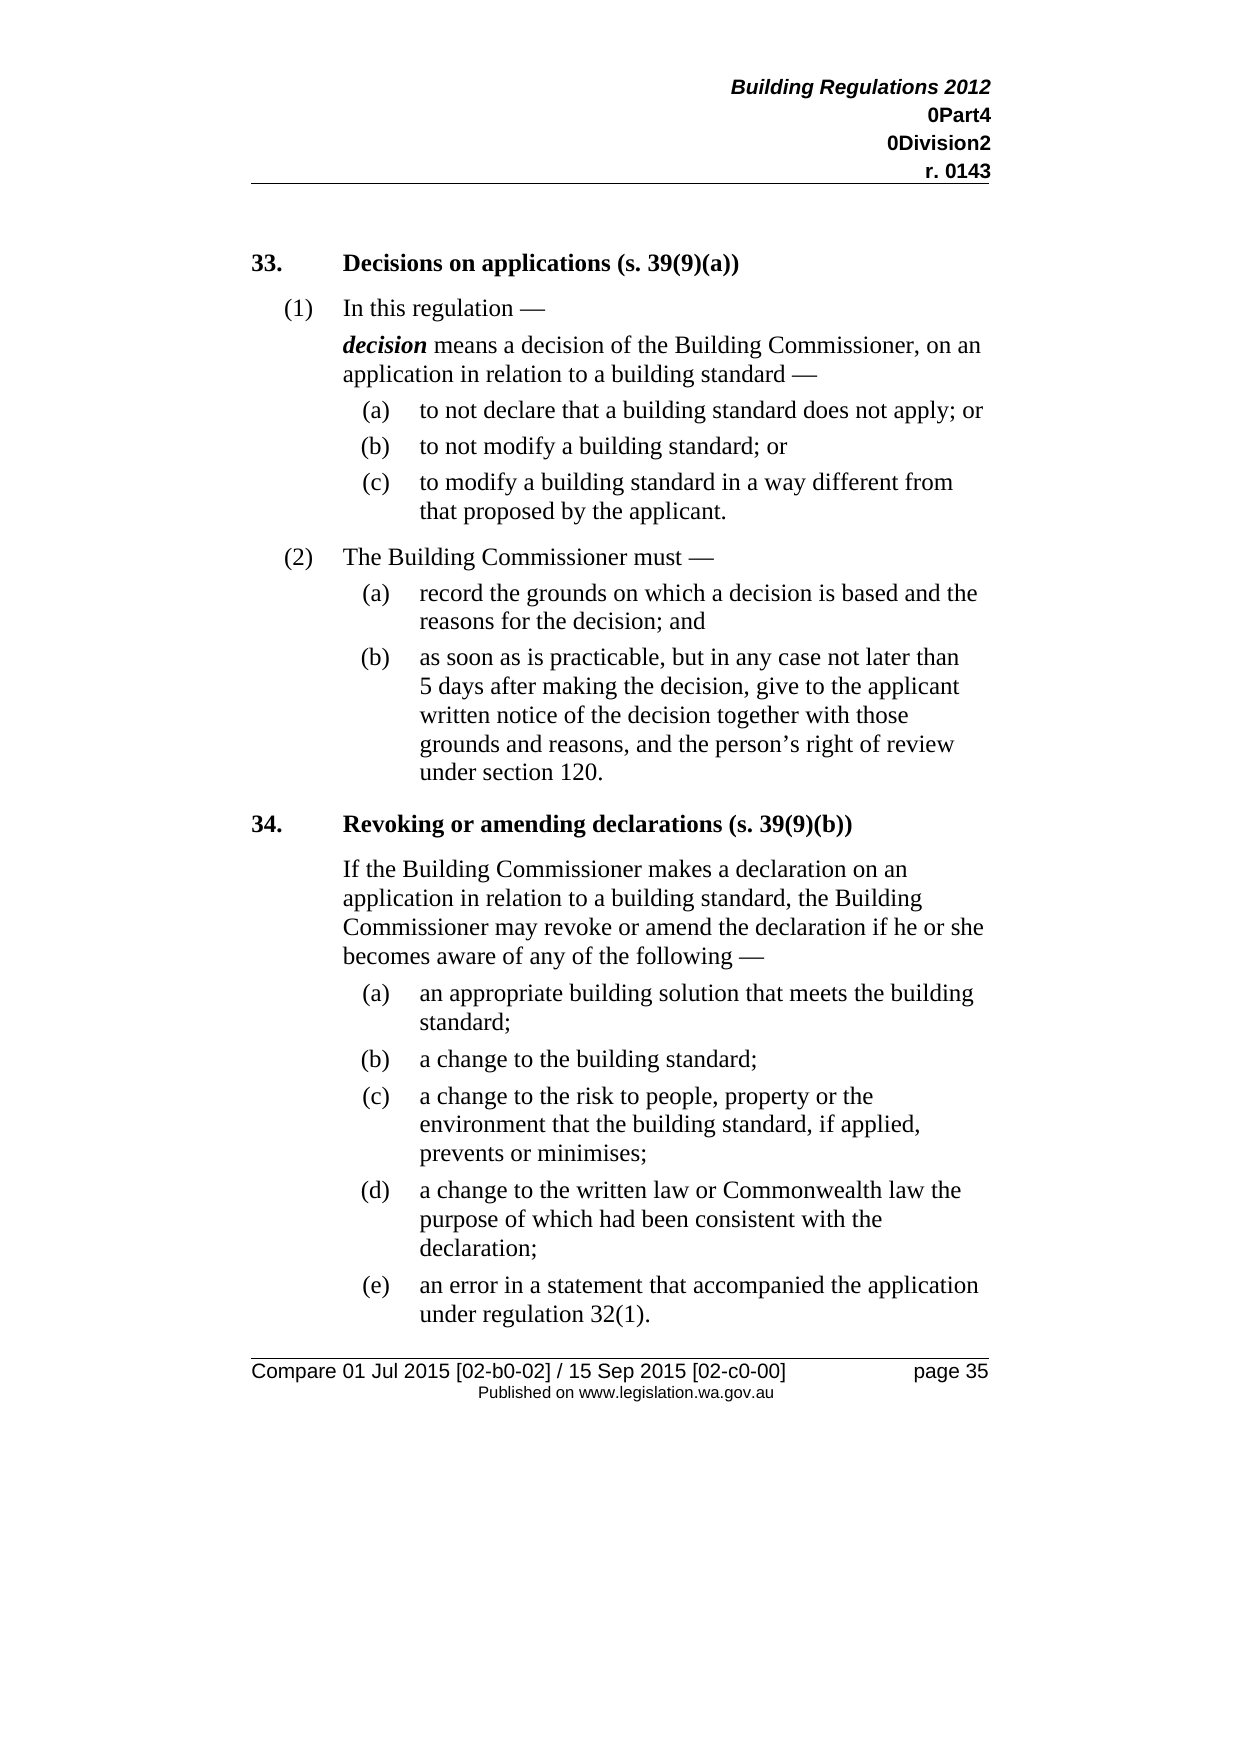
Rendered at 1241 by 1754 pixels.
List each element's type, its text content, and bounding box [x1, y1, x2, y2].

subtitle 33. Decisions on applications (s. 39(9)(a)) [251, 248, 989, 277]
text (a) an appropriate building solution that meets the building standard; [251, 978, 989, 1035]
text (d) a change to the written law or Commonwealth law the purpose of which had been consistent with the declaration; [251, 1175, 989, 1262]
text (a) to not declare that a building standard does not apply; or [251, 395, 989, 424]
text decision means a decision of the Building Commissioner, on an application in relation to a building standard — [251, 331, 989, 388]
text If the Building Commissioner makes a declaration on an application in relation to a building standard, the Building Commissioner may revoke or amend the declaration if he or she becomes aware of any of the following — [251, 854, 989, 969]
subtitle 34. Revoking or amending declarations (s. 39(9)(b)) [251, 809, 989, 838]
text (c) a change to the risk to people, property or the environment that the building standard, if applied, prevents or minimises; [251, 1081, 989, 1167]
text (e) an error in a statement that accompanied the application under regulation 32(1). [251, 1270, 989, 1327]
text (2) The Building Commissioner must — [251, 542, 989, 570]
text (b) a change to the building standard; [251, 1044, 989, 1072]
text (a) record the grounds on which a decision is based and the reasons for the decision; and [251, 578, 989, 635]
text (b) as soon as is practicable, but in any case not later than 5 days after making the decision, give to the applicant written notice of the decision together with those grounds and reasons, and the person’s right of review under section 120. [251, 642, 989, 786]
text (1) In this regulation — [251, 293, 989, 322]
text (b) to not modify a building standard; or [251, 431, 989, 460]
text (c) to modify a building standard in a way different from that proposed by the applicant. [251, 467, 989, 525]
